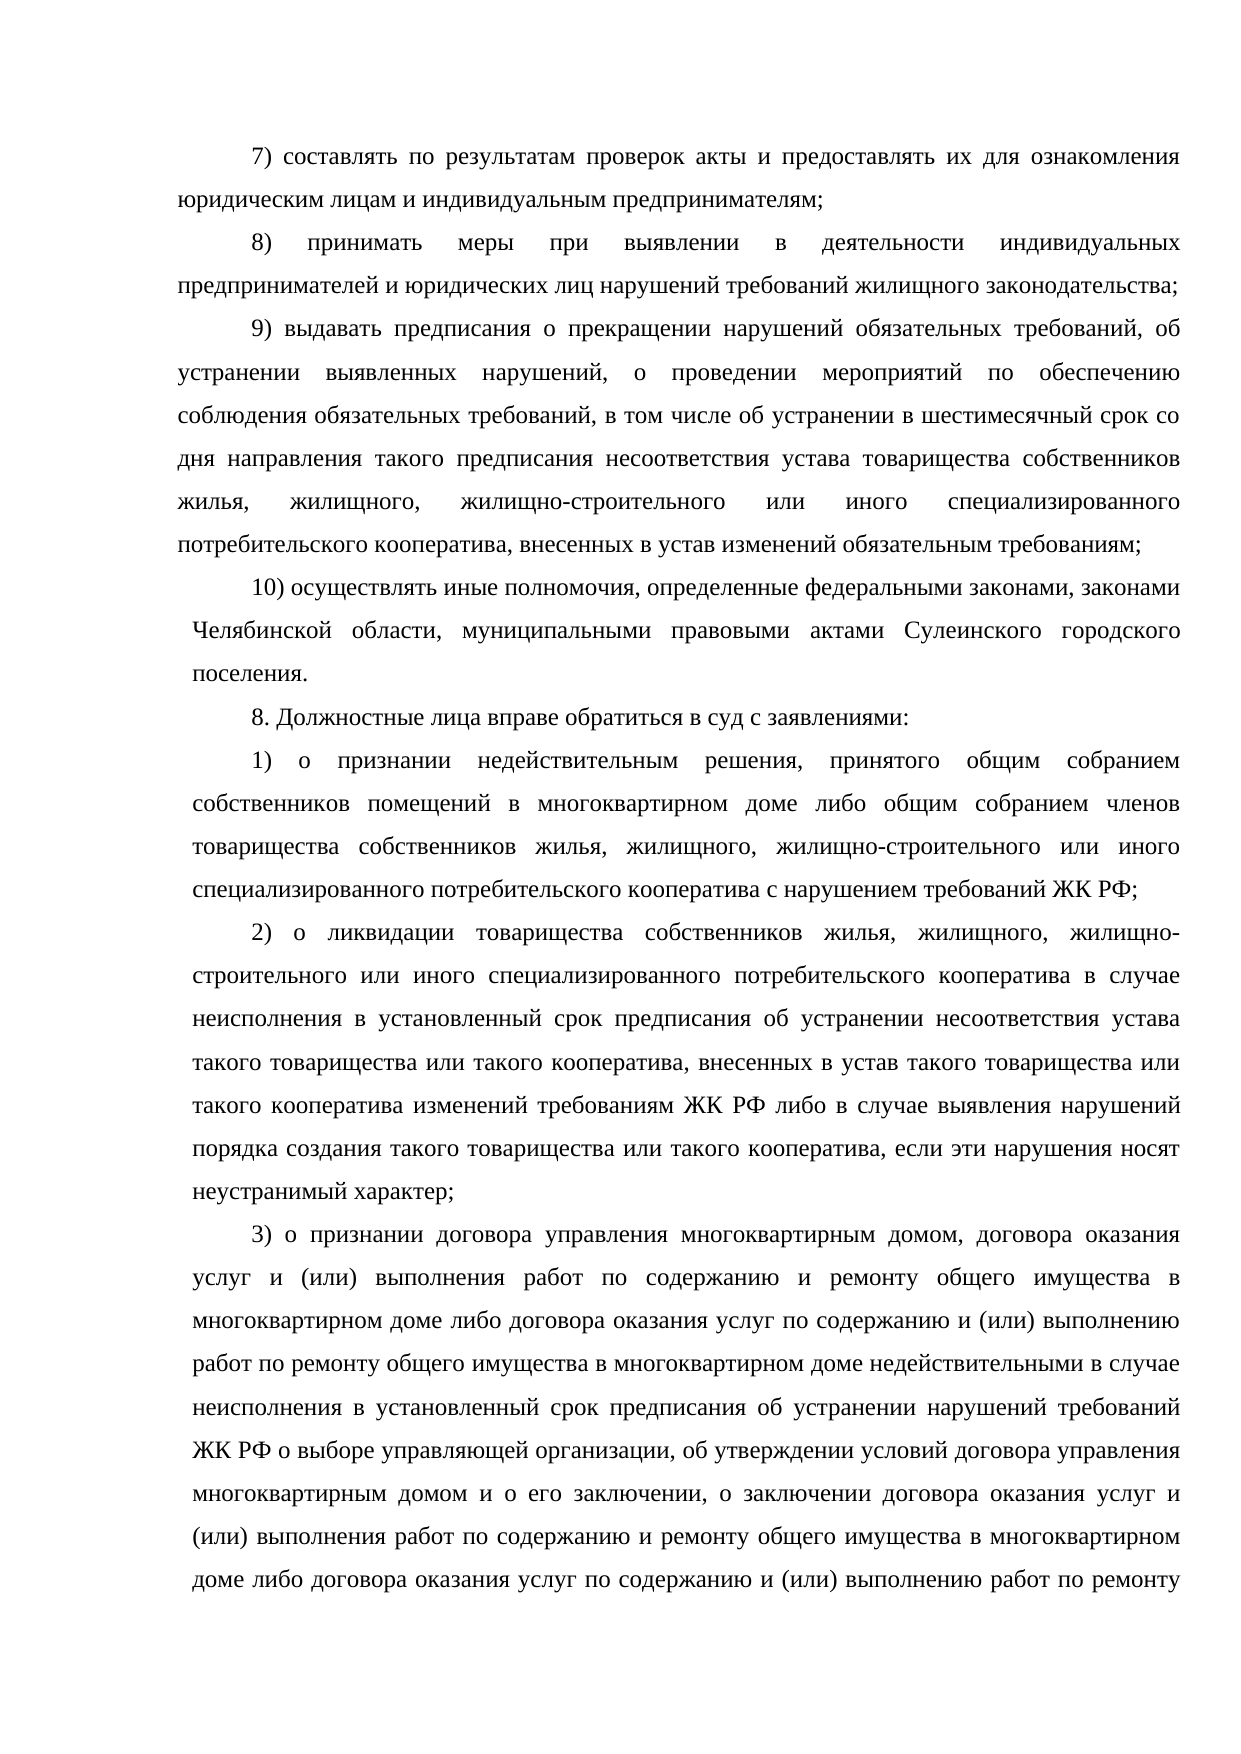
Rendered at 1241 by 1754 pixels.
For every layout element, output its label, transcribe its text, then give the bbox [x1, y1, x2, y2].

text 1) о признании недействительным решения, принятого общим собранием собственников помещений в многоквартирном доме либо общим собранием членов товарищества собственников жилья, жилищного, жилищно-строительного или иного специализированного потребительского кооператива с нарушением требований ЖК РФ; [192, 745, 1181, 903]
text 8) принимать меры при выявлении в деятельности индивидуальных предпринимателей и юридических лиц нарушений требований жилищного законодательства; [177, 227, 1181, 299]
text 8. Должностные лица вправе обратиться в суд с заявлениями: [177, 702, 1181, 730]
text 7) составлять по результатам проверок акты и предоставлять их для ознакомления юридическим лицам и индивидуальным предпринимателям; [177, 141, 1181, 213]
text 2) о ликвидации товарищества собственников жилья, жилищного, жилищно-строительного или иного специализированного потребительского кооператива в случае неисполнения в установленный срок предписания об устранении несоответствия устава такого товарищества или такого кооператива, внесенных в устав такого товарищества или такого кооператива изменений требованиям ЖК РФ либо в случае выявления нарушений порядка создания такого товарищества или такого кооператива, если эти нарушения носят неустранимый характер; [192, 917, 1181, 1205]
text 10) осуществлять иные полномочия, определенные федеральными законами, законами Челябинской области, муниципальными правовыми актами Сулеинского городского поселения. [192, 572, 1181, 687]
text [192, 1219, 1181, 1593]
text 9) выдавать предписания о прекращении нарушений обязательных требований, об устранении выявленных нарушений, о проведении мероприятий по обеспечению соблюдения обязательных требований, в том числе об устранении в шестимесячный срок со дня направления такого предписания несоответствия устава товарищества собственников жилья, жилищного, жилищно-строительного или иного специализированного потребительского кооператива, внесенных в устав изменений обязательным требованиям; [177, 313, 1181, 558]
